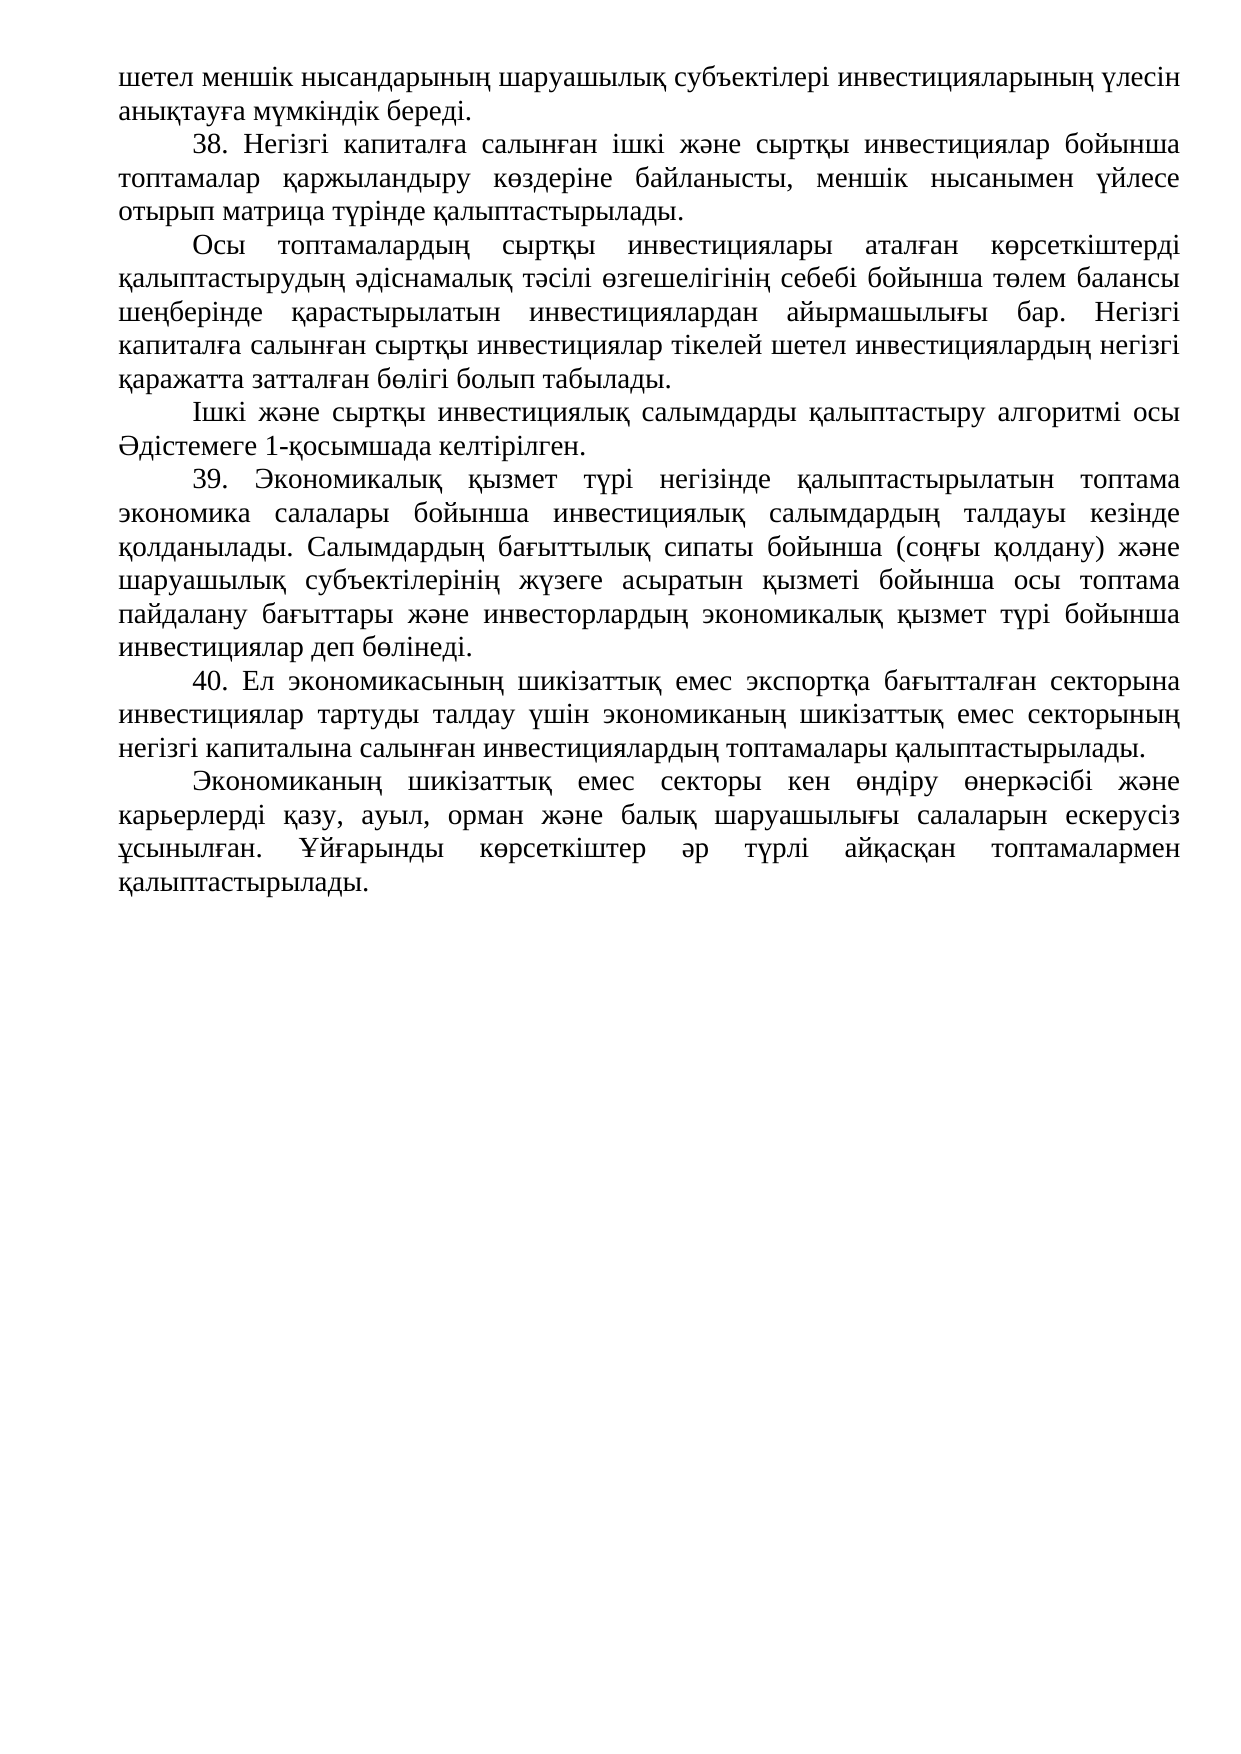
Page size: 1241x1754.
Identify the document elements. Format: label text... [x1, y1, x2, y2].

text 38. Негізгі капиталға салынған ішкі және сыртқы инвестициялар бойынша топтамалар қаржыландыру көздеріне байланысты, меншік нысанымен үйлесе отырып матрица түрінде қалыптастырылады. [118, 126, 1181, 227]
text Ішкі және сыртқы инвестициялық салымдарды қалыптастыру алгоритмі осы Әдістемеге 1-қосымшада келтірілген. [118, 394, 1181, 462]
text Осы топтамалардың сыртқы инвестициялары аталған көрсеткіштерді қалыптастырудың әдіснамалық тәсілі өзгешелігінің себебі бойынша төлем балансы шеңберінде қарастырылатын инвестициялардан айырмашылығы бар. Негізгі капиталға салынған сыртқы инвестициялар тікелей шетел инвестициялардың негізгі қаражатта затталған бөлігі болып табылады. [118, 227, 1181, 394]
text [118, 59, 1181, 126]
text Экономиканың шикізаттық емес секторы кен өндіру өнеркәсібі және карьерлерді қазу, ауыл, орман және балық шаруашылығы салаларын ескерусіз ұсынылған. Ұйғарынды көрсеткіштер әр түрлі айқасқан топтамалармен қалыптастырылады. [118, 763, 1181, 898]
text 39. Экономикалық қызмет түрі негізінде қалыптастырылатын топтама экономика салалары бойынша инвестициялық салымдардың талдауы кезінде қолданылады. Салымдардың бағыттылық сипаты бойынша (соңғы қолдану) және шаруашылық субъектілерінің жүзеге асыратын қызметі бойынша осы топтама пайдалану бағыттары және инвесторлардың экономикалық қызмет түрі бойынша инвестициялар деп бөлінеді. [118, 462, 1181, 663]
text 40. Ел экономикасының шикізаттық емес экспортқа бағытталған секторына инвестициялар тартуды талдау үшін экономиканың шикізаттық емес секторының негізгі капиталына салынған инвестициялардың топтамалары қалыптастырылады. [118, 663, 1181, 763]
